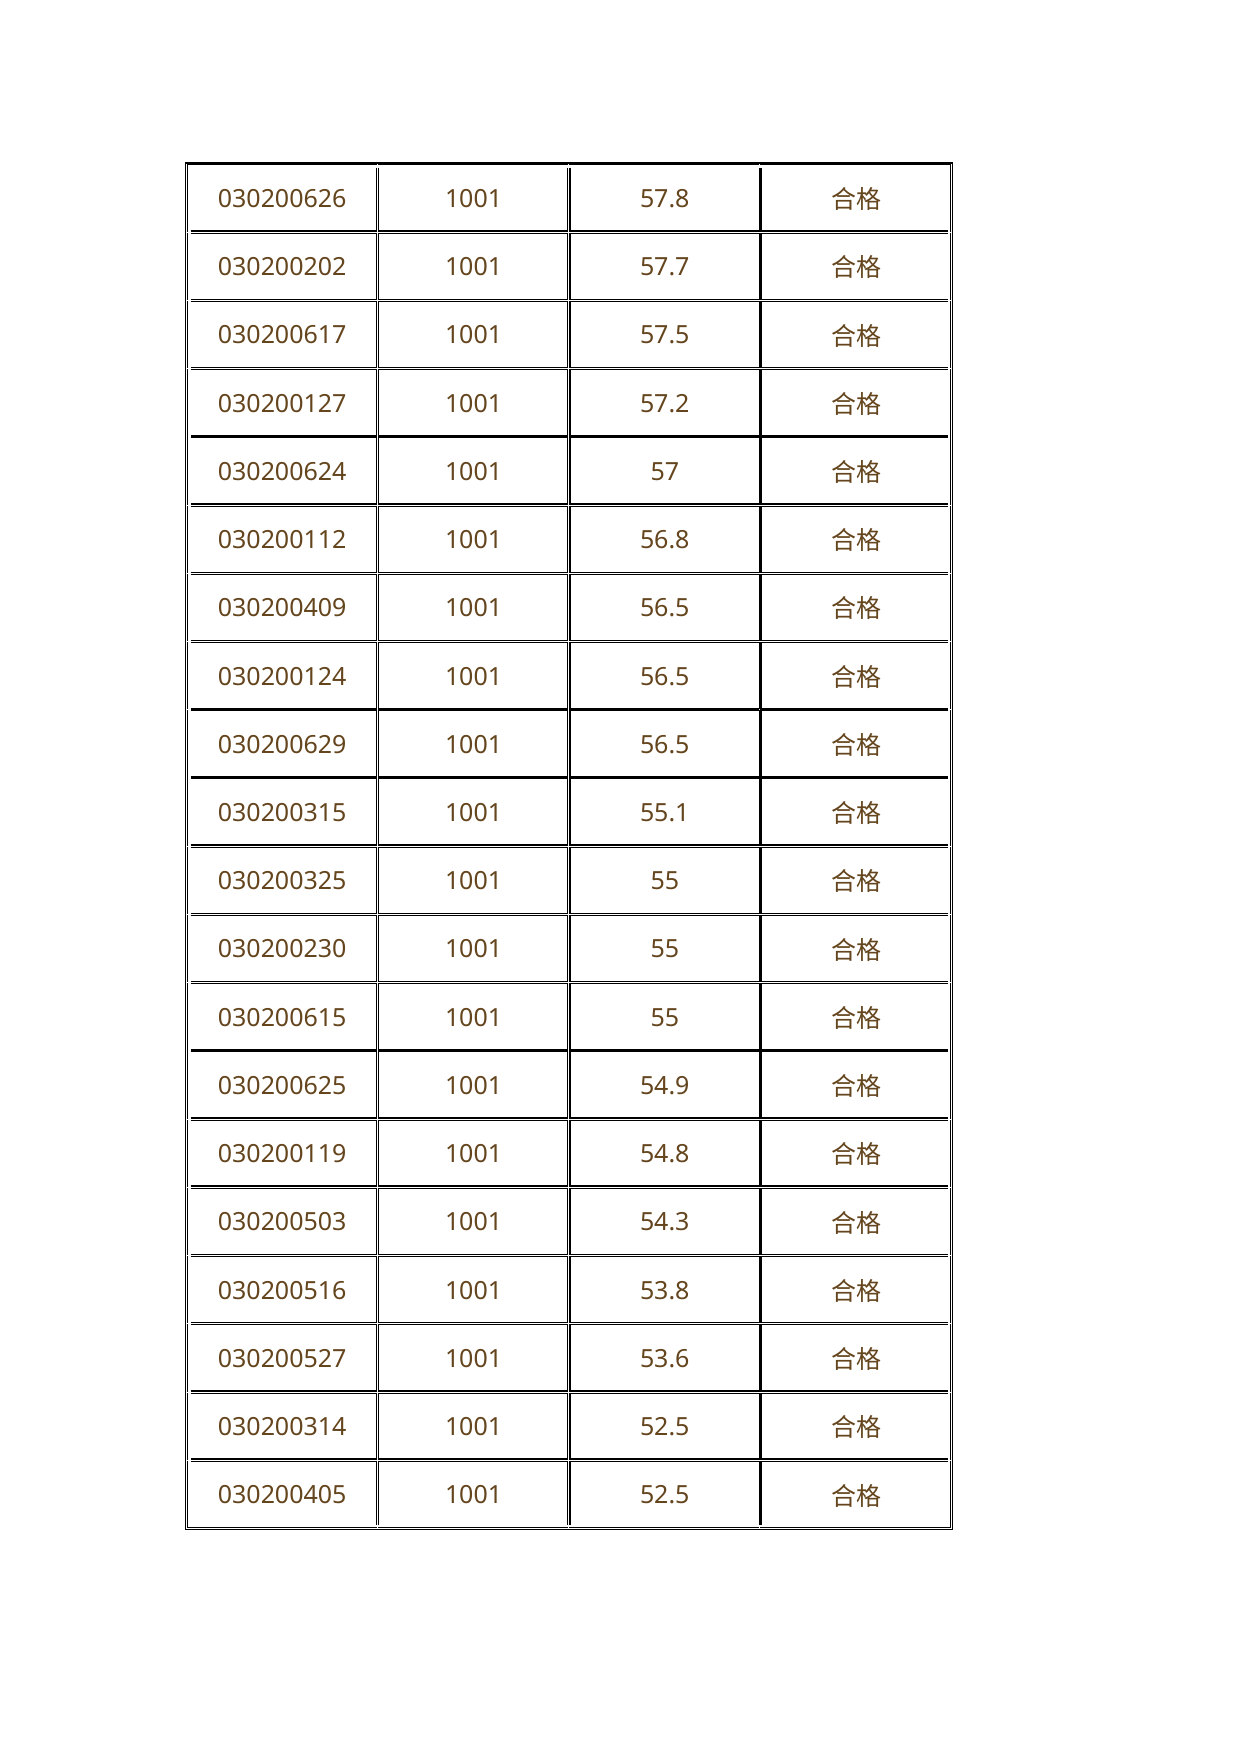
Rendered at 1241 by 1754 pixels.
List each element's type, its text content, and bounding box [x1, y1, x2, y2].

table_cell 合格 [762, 571, 950, 639]
table_cell 030200127 [186, 367, 378, 435]
table_cell 合格 [762, 708, 951, 776]
table_cell 1001 [379, 438, 567, 503]
table_cell 1001 [379, 711, 567, 776]
table_cell 合格 [762, 299, 950, 367]
table_cell 1001 [379, 916, 567, 981]
table_cell 合格 [760, 1254, 951, 1322]
table_cell 合格 [762, 1390, 950, 1458]
table_cell 57 [571, 438, 759, 503]
table_cell 1001 [379, 1121, 567, 1185]
table_cell 1001 [379, 779, 567, 844]
table_cell 030200119 [188, 1117, 376, 1185]
table_cell 合格 [760, 367, 951, 435]
table_cell 1001 [379, 575, 567, 639]
table_cell 55.1 [571, 779, 759, 844]
table_cell 030200409 [188, 571, 376, 639]
table_cell 1001 [379, 1189, 567, 1254]
table_cell 1001 [378, 1458, 569, 1527]
table_cell 合格 [762, 1185, 950, 1254]
table_cell 030200625 [188, 1049, 376, 1117]
table_cell 1001 [379, 643, 567, 708]
table_cell 030200112 [188, 503, 376, 571]
table_cell 合格 [762, 844, 950, 912]
table_cell 54.9 [571, 1052, 759, 1117]
table_cell 030200624 [188, 435, 376, 503]
table_cell 1001 [379, 848, 567, 912]
table_cell 1001 [379, 1052, 567, 1117]
table_cell 52.5 [571, 1394, 759, 1458]
table_cell 57.2 [571, 370, 759, 435]
table_cell 合格 [762, 1049, 950, 1117]
table_cell 合格 [760, 165, 950, 230]
table_cell 1001 [379, 984, 567, 1049]
table_cell 54.8 [571, 1121, 759, 1185]
table_cell 030200626 [188, 165, 378, 230]
table_cell 55 [571, 984, 759, 1049]
table_cell 合格 [762, 776, 950, 844]
table_cell 合格 [762, 640, 950, 708]
table_cell 56.8 [571, 507, 759, 571]
table_cell 55 [571, 848, 759, 912]
table_cell 030200615 [186, 981, 378, 1049]
table_cell 030200629 [186, 708, 376, 776]
table_cell 55 [571, 916, 759, 981]
table_cell 030200405 [188, 1458, 378, 1527]
table_cell 合格 [762, 913, 950, 981]
table_cell 1001 [379, 234, 567, 298]
table_cell 1001 [379, 1325, 567, 1390]
table_cell 030200230 [188, 913, 376, 981]
table_cell 54.3 [571, 1189, 759, 1254]
table_cell 1001 [379, 507, 567, 571]
table_cell 030200503 [188, 1185, 376, 1254]
table_cell 56.5 [571, 711, 759, 776]
table_cell 合格 [760, 981, 951, 1049]
table_cell 1001 [379, 1394, 567, 1458]
table_cell 53.8 [571, 1257, 759, 1322]
table_cell 030200527 [186, 1322, 378, 1390]
table_cell 合格 [762, 1117, 950, 1185]
table_cell 合格 [762, 435, 950, 503]
table_cell 合格 [762, 230, 950, 298]
table_cell 53.6 [571, 1325, 759, 1390]
table_cell 合格 [760, 1458, 950, 1527]
table_cell 52.5 [569, 1462, 760, 1527]
table_cell 合格 [760, 1322, 951, 1390]
table_cell 1001 [379, 370, 567, 435]
table_cell 1001 [379, 1257, 567, 1322]
table_cell 030200325 [188, 844, 376, 912]
table_cell 56.5 [571, 575, 759, 639]
table_cell 030200617 [188, 299, 376, 367]
table_cell 57.5 [571, 302, 759, 367]
table_cell 57.7 [571, 234, 759, 298]
table_cell 1001 [379, 302, 567, 367]
table_cell 1001 [378, 164, 569, 230]
table_cell 57.8 [569, 164, 760, 230]
table_cell 030200314 [188, 1390, 376, 1458]
table_cell 030200202 [188, 230, 376, 298]
table_cell 030200516 [186, 1254, 378, 1322]
table_cell 合格 [762, 503, 950, 571]
table_cell 56.5 [571, 643, 759, 708]
table_cell 030200315 [188, 776, 376, 844]
table_cell 030200124 [188, 640, 376, 708]
